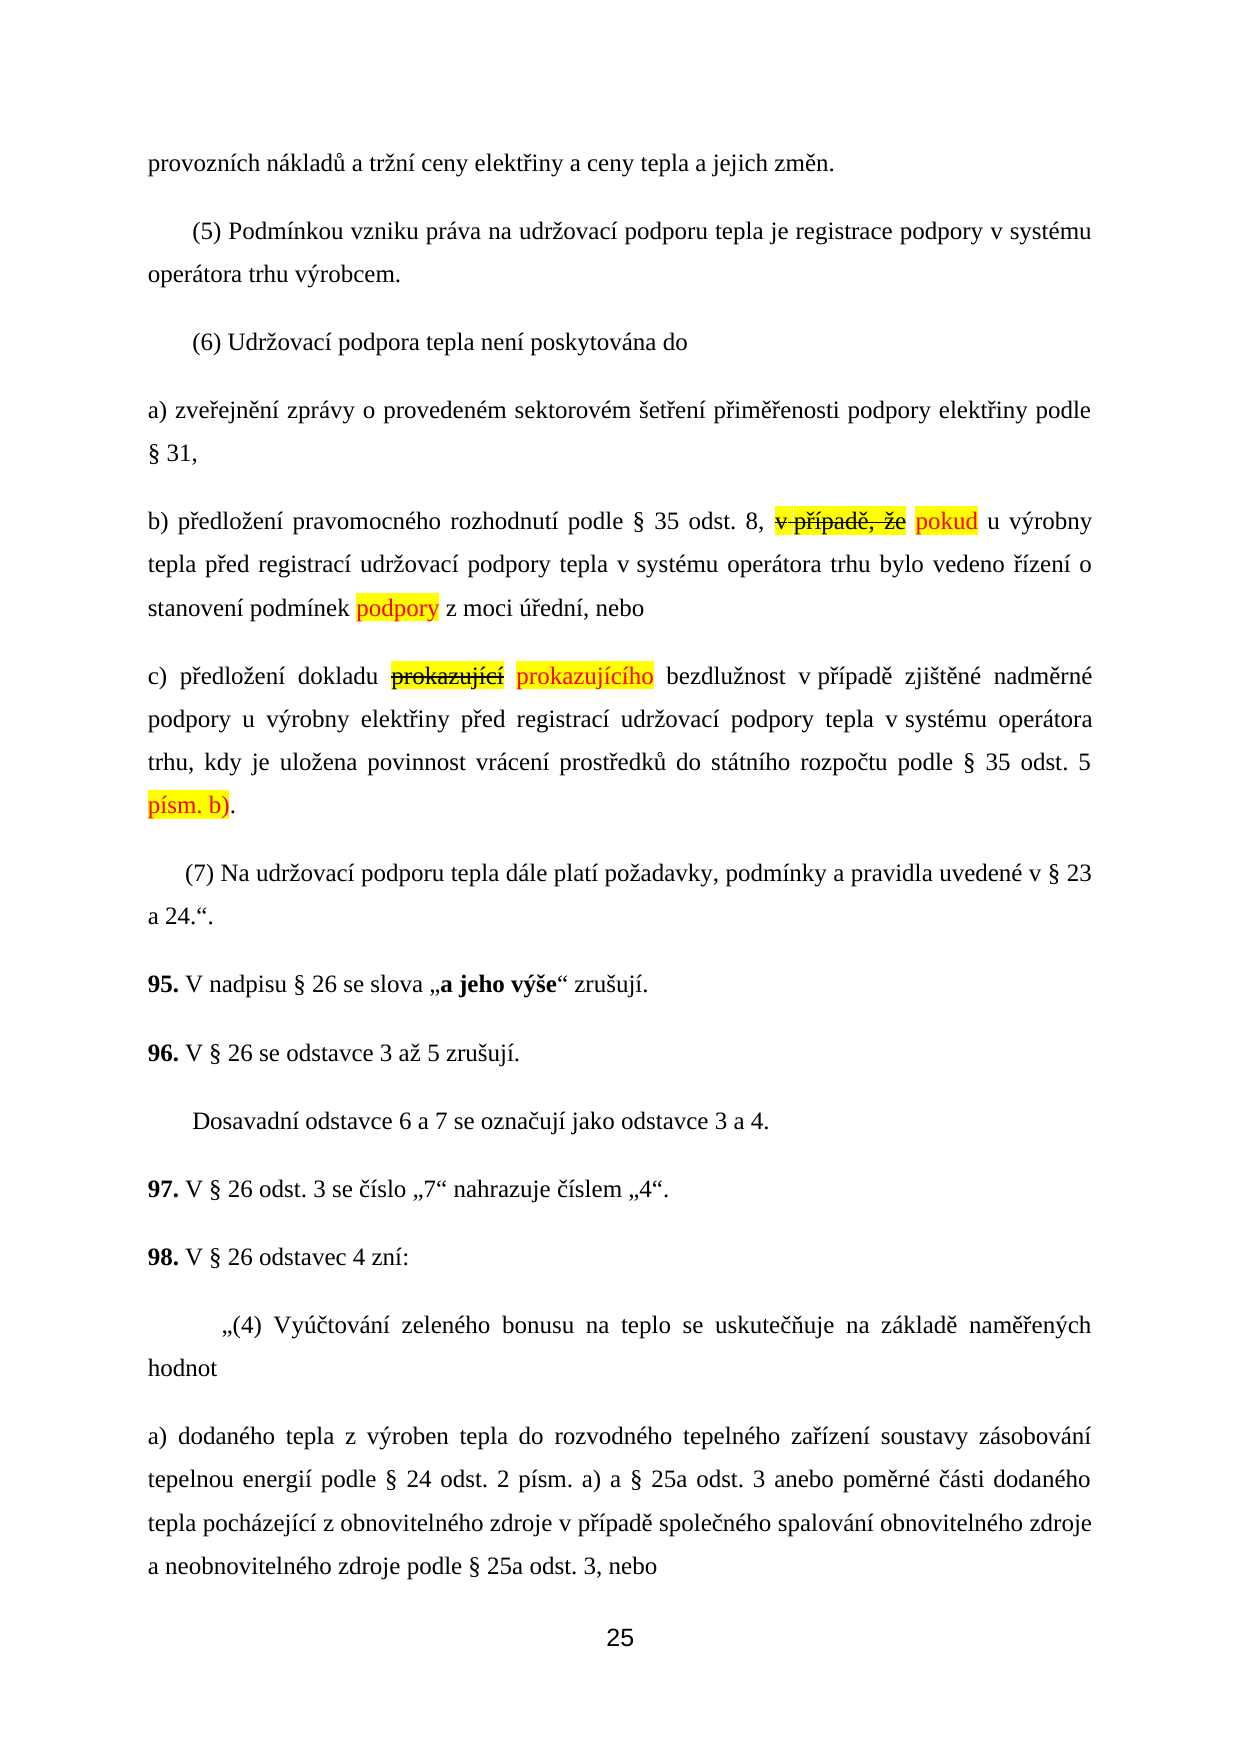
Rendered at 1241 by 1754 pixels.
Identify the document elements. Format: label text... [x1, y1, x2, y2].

text (6) Udržovací podpora tepla není poskytována do [148, 327, 1093, 356]
text b) předložení pravomocného rozhodnutí podle § 35 odst. 8, v případě, že pokud u výrobny tepla před registrací udržovací podpory tepla v systému operátora trhu bylo vedeno řízení o stanovení podmínek podpory z moci úřední, nebo [148, 506, 1093, 621]
list V § 26 odstavec 4 zní: [148, 1242, 1093, 1271]
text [148, 148, 1093, 176]
list Dosavadní odstavce 6 a 7 se označují jako odstavce 3 a 4. [185, 1106, 1093, 1134]
text (5) Podmínkou vzniku práva na udržovací podporu tepla je registrace podpory v systému operátora trhu výrobcem. [148, 216, 1093, 288]
text c) předložení dokladu prokazující prokazujícího bezdlužnost v případě zjištěné nadměrné podpory u výrobny elektřiny před registrací udržovací podpory tepla v systému operátora trhu, kdy je uložena povinnost vrácení prostředků do státního rozpočtu podle § 35 odst. 5 písm. b). [148, 661, 1093, 819]
text a) zveřejnění zprávy o provedeném sektorovém šetření přiměřenosti podpory elektřiny podle § 31, [148, 395, 1093, 467]
list V nadpisu § 26 se slova „a jeho výše“ zrušují. [148, 969, 1093, 998]
text a) dodaného tepla z výroben tepla do rozvodného tepelného zařízení soustavy zásobování tepelnou energií podle § 24 odst. 2 písm. a) a § 25a odst. 3 anebo poměrné části dodaného tepla pocházející z obnovitelného zdroje v případě společného spalování obnovitelného zdroje a neobnovitelného zdroje podle § 25a odst. 3, nebo [148, 1421, 1093, 1579]
text (7) Na udržovací podporu tepla dále platí požadavky, podmínky a pravidla uvedené v § 23 a 24.“. [148, 858, 1093, 930]
list V § 26 odst. 3 se číslo „7“ nahrazuje číslem „4“. [148, 1174, 1093, 1203]
text „(4) Vyúčtování zeleného bonusu na teplo se uskutečňuje na základě naměřených hodnot [148, 1310, 1093, 1382]
list V § 26 se odstavce 3 až 5 zrušují. [148, 1038, 1093, 1066]
